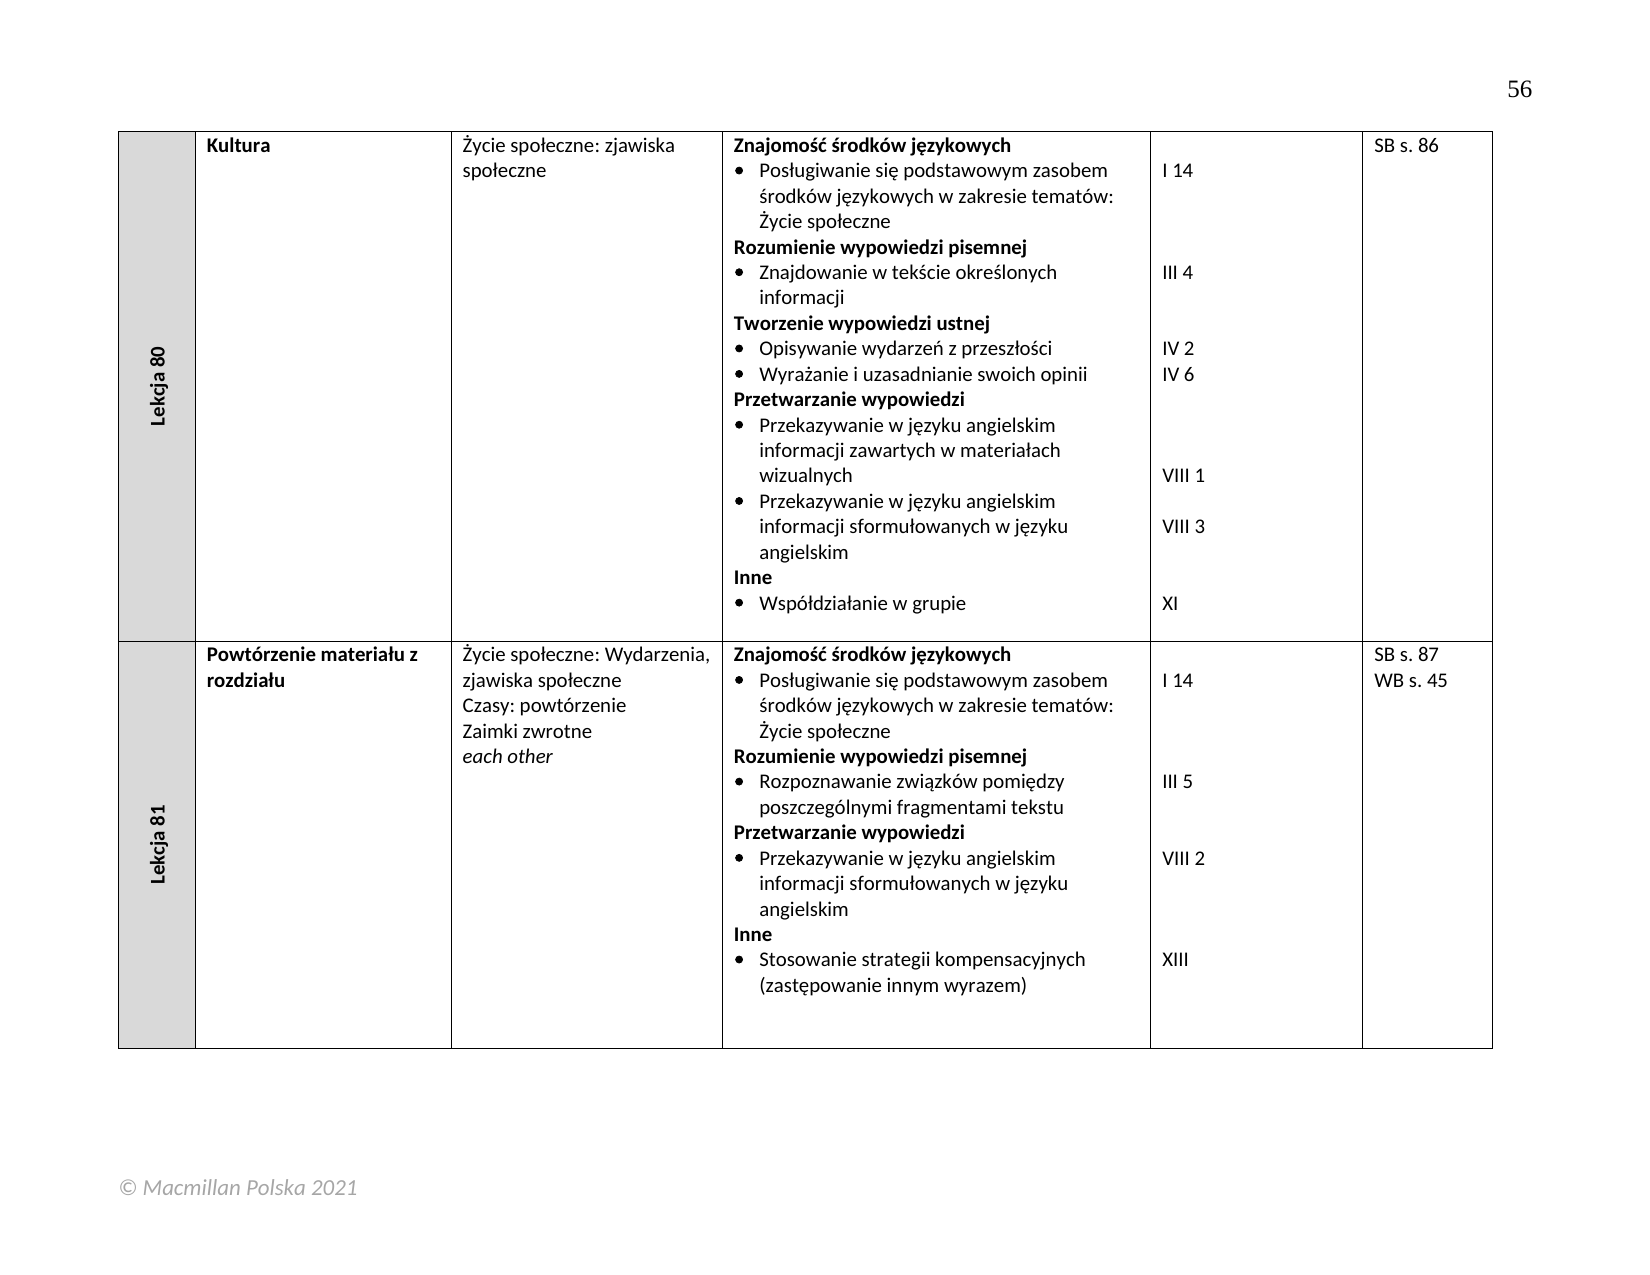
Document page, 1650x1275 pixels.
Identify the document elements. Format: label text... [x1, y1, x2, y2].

table_cell Kultura [196, 132, 451, 641]
table_cell I 14 III 5 VIII 2 XIII [1151, 642, 1362, 1048]
table_cell Znajomość środków językowych Posługiwanie się podstawowym zasobem środków językowych w zakresie tematów: Życie społeczne Rozumienie wypowiedzi pisemnej Rozpoznawanie związków pomiędzy poszczególnymi fragmentami tekstu Przetwarzanie wypowiedzi Przekazywanie w języku angielskim informacji sformułowanych w języku angielskim Inne Stosowanie strategii kompensacyjnych (zastępowanie innym wyrazem) [723, 642, 1150, 1048]
table_cell Lekcja 80 [119, 132, 195, 641]
table_cell SB s. 86 [1363, 132, 1492, 641]
table_cell Życie społeczne: Wydarzenia, zjawiska społeczne Czasy: powtórzenie Zaimki zwrotne each other [452, 642, 722, 1048]
table_cell I 14 III 4 IV 2 IV 6 VIII 1 VIII 3 XI [1151, 132, 1362, 641]
table_cell Powtórzenie materiału z rozdziału [196, 642, 451, 1048]
table_cell Znajomość środków językowych Posługiwanie się podstawowym zasobem środków językowych w zakresie tematów: Życie społeczne Rozumienie wypowiedzi pisemnej Znajdowanie w tekście określonych informacji Tworzenie wypowiedzi ustnej Opisywanie wydarzeń z przeszłości Wyrażanie i uzasadnianie swoich opinii Przetwarzanie wypowiedzi Przekazywanie w języku angielskim informacji zawartych w materiałach wizualnych Przekazywanie w języku angielskim informacji sformułowanych w języku angielskim Inne Współdziałanie w grupie [723, 132, 1150, 641]
table_cell Lekcja 81 [119, 642, 195, 1048]
table_cell Życie społeczne: zjawiska społeczne [452, 132, 722, 641]
table_cell SB s. 87 WB s. 45 [1363, 642, 1492, 1048]
